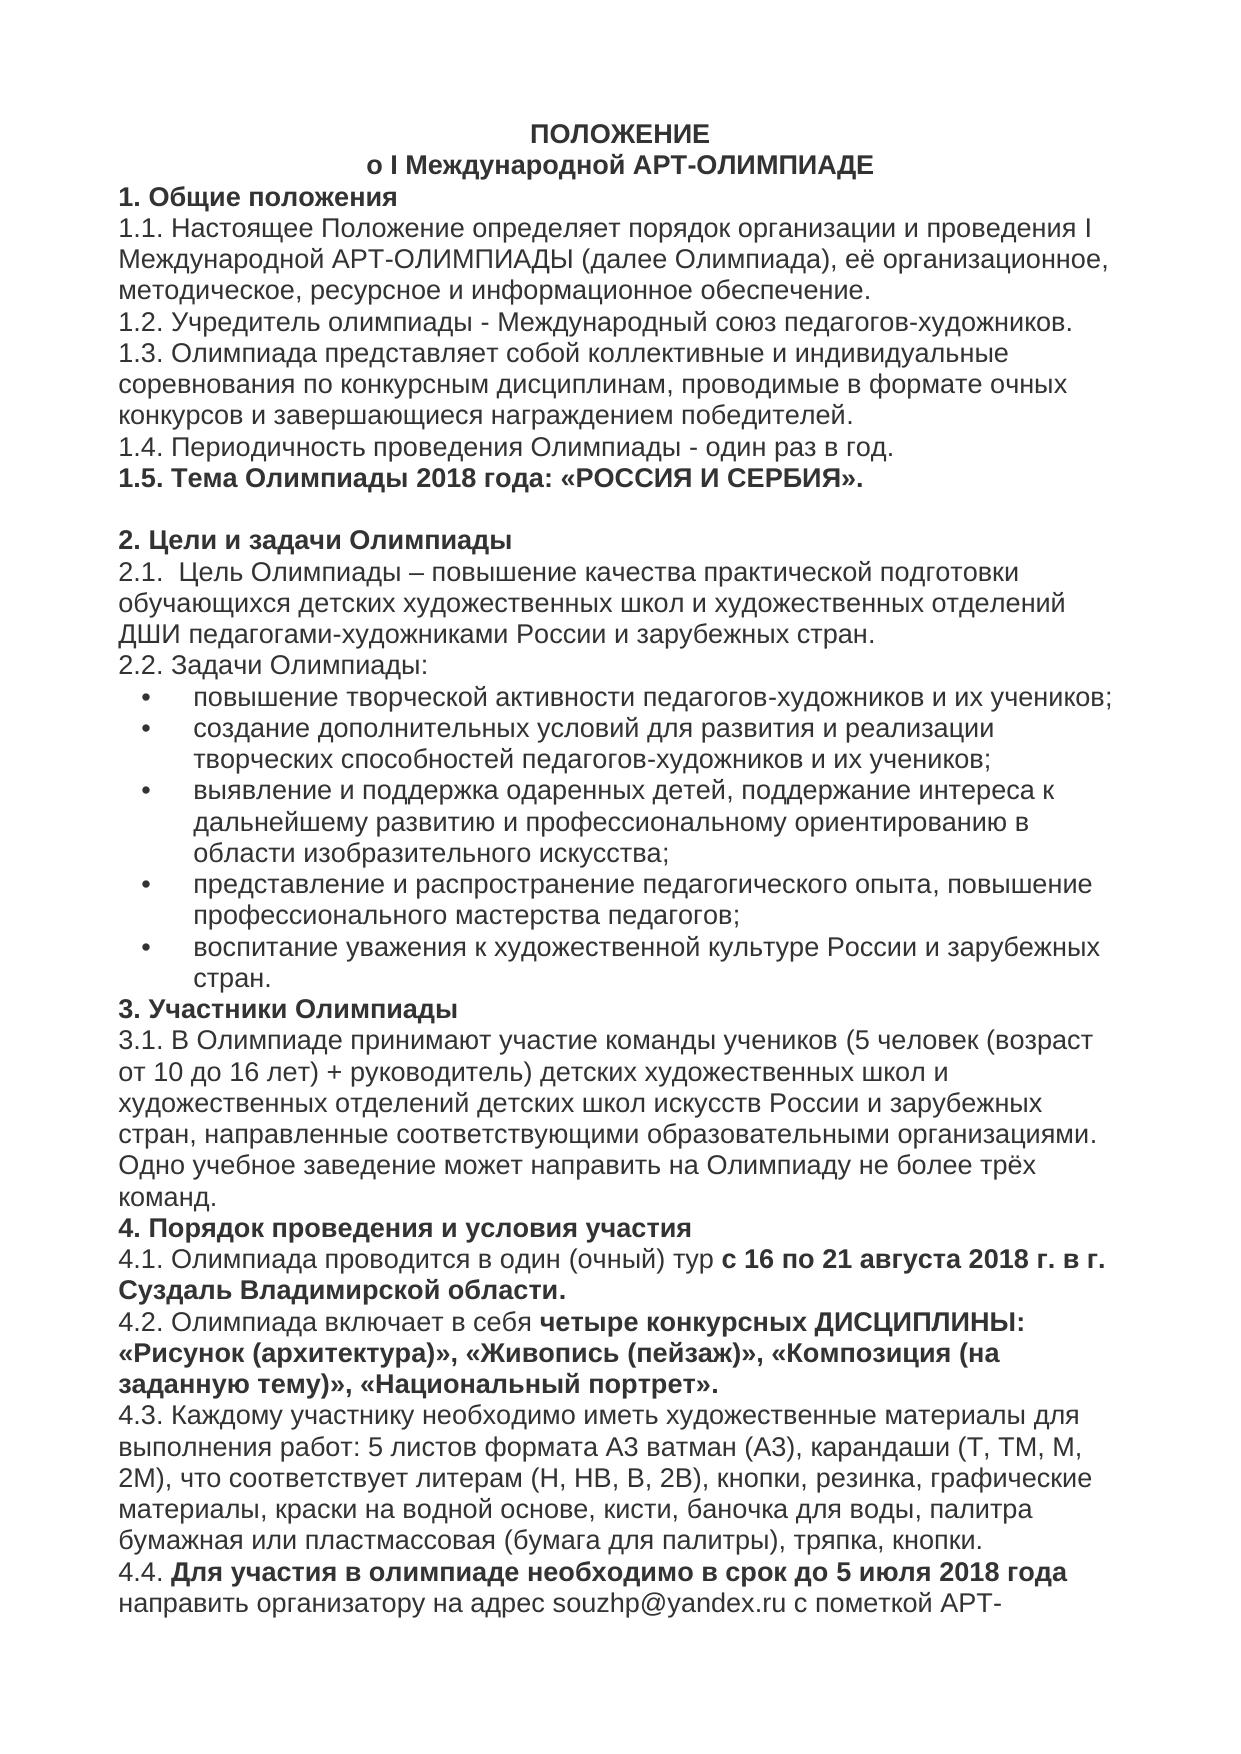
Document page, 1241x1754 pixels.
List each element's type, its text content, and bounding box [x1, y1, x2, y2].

text 4.1. Олимпиада проводится в один (очный) тур с 16 по 21 августа 2018 г. в г. Суздаль Владимирской области. [118, 1243, 1122, 1306]
text • представление и распространение педагогического опыта, повышение профессионального мастерства педагогов; [118, 868, 1122, 931]
text 1.3. Олимпиада представляет собой коллективные и индивидуальные соревнования по конкурсным дисциплинам, проводимые в формате очных конкурсов и завершающиеся награждением победителей. [118, 337, 1122, 431]
text 2.1. Цель Олимпиады – повышение качества практической подготовки обучающихся детских художественных школ и художественных отделений ДШИ педагогами-художниками России и зарубежных стран. [118, 556, 1122, 649]
text 2.2. Задачи Олимпиады: [118, 649, 1122, 681]
text 1.5. Тема Олимпиады 2018 года: «РОССИЯ И СЕРБИЯ». [118, 462, 1122, 493]
text о I Международной АРТ-ОЛИМПИАДЕ [118, 149, 1122, 181]
text • воспитание уважения к художественной культуре России и зарубежных стран. [118, 931, 1122, 993]
text ПОЛОЖЕНИЕ [118, 118, 1122, 149]
text 4.2. Олимпиада включает в себя четыре конкурсных ДИСЦИПЛИНЫ: «Рисунок (архитектура)», «Живопись (пейзаж)», «Композиция (на заданную тему)», «Национальный портрет». [118, 1306, 1122, 1399]
text 3. Участники Олимпиады [118, 993, 1122, 1024]
text 1.2. Учредитель олимпиады - Международный союз педагогов-художников. [118, 306, 1122, 337]
text 4.3. Каждому участнику необходимо иметь художественные материалы для выполнения работ: 5 листов формата А3 ватман (А3), карандаши (Т, ТМ, М, 2М), что соответствует литерам (Н, НВ, В, 2В), кнопки, резинка, графические материалы, краски на водной основе, кисти, баночка для воды, палитра бумажная или пластмассовая (бумага для палитры), тряпка, кнопки. [118, 1399, 1122, 1556]
text • выявление и поддержка одаренных детей, поддержание интереса к дальнейшему развитию и профессиональному ориентированию в области изобразительного искусства; [118, 774, 1122, 868]
text 1. Общие положения [118, 181, 1122, 212]
text • создание дополнительных условий для развития и реализации творческих способностей педагогов-художников и их учеников; [118, 712, 1122, 774]
text • повышение творческой активности педагогов-художников и их учеников; [118, 681, 1122, 712]
text 3.1. В Олимпиаде принимают участие команды учеников (5 человек (возраст от 10 до 16 лет) + руководитель) детских художественных школ и художественных отделений детских школ искусств России и зарубежных стран, направленные соответствующими образовательными организациями. Одно учебное заведение может направить на Олимпиаду не более трёх команд. [118, 1024, 1122, 1212]
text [118, 1556, 1122, 1618]
text 1.4. Периодичность проведения Олимпиады - один раз в год. [118, 431, 1122, 462]
text 4. Порядок проведения и условия участия [118, 1212, 1122, 1243]
text 2. Цели и задачи Олимпиады [118, 524, 1122, 556]
text 1.1. Настоящее Положение определяет порядок организации и проведения I Международной АРТ-ОЛИМПИАДЫ (далее Олимпиада), её организационное, методическое, ресурсное и информационное обеспечение. [118, 212, 1122, 306]
